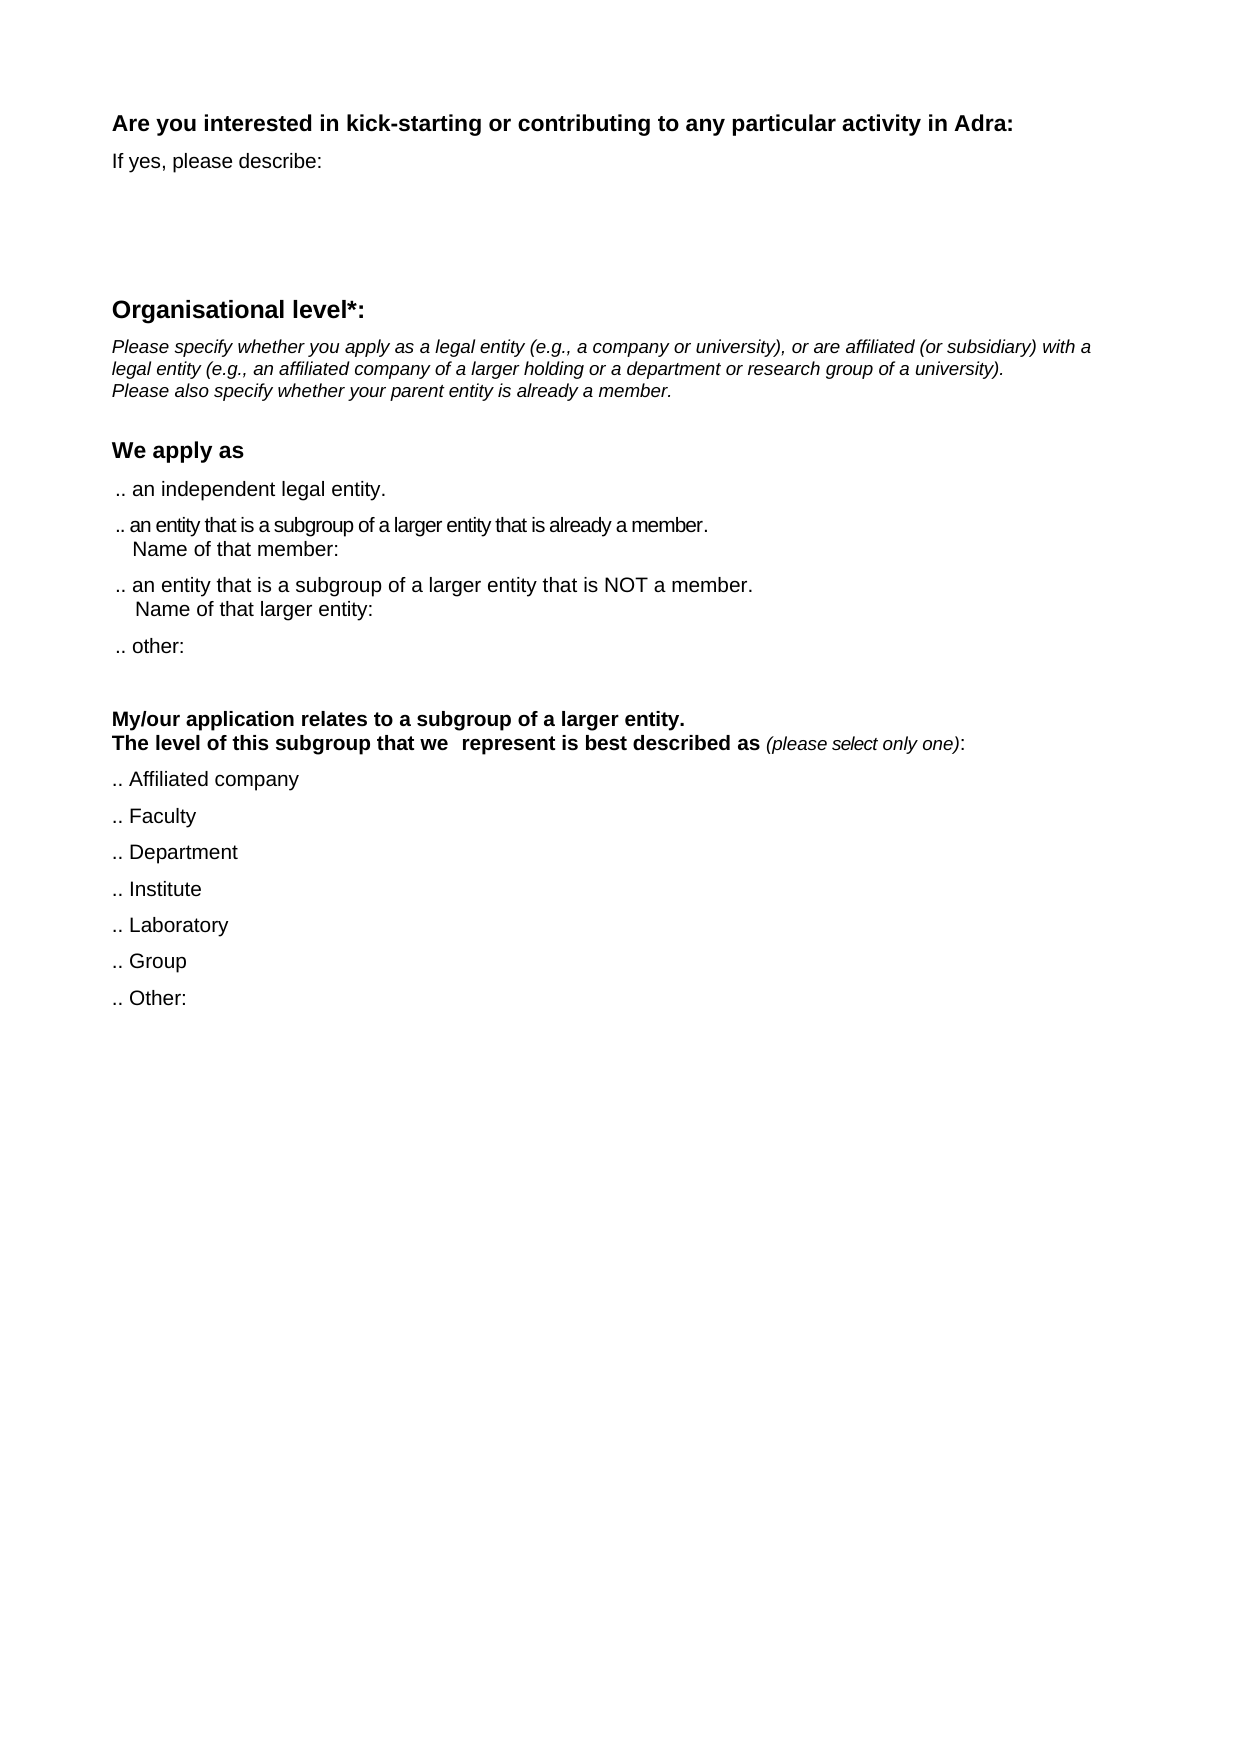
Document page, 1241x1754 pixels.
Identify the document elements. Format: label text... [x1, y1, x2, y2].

subtitle We apply as [112, 413, 1138, 464]
text .. other: [115, 634, 836, 658]
subtitle .. Other: [112, 986, 1122, 1010]
subtitle My/our application relates to a subgroup of a larger entity. The level of this subgroup that we represent is best described as (please select only one): [112, 707, 1122, 754]
subtitle .. Group [112, 949, 1122, 973]
text If yes, please describe: [112, 149, 1138, 173]
subtitle Organisational level*: [112, 295, 1138, 324]
subtitle .. Affiliated company [112, 767, 1122, 791]
text Please specify whether you apply as a legal entity (e.g., a company or university), or are affiliated (or subsidiary) with a legal entity (e.g., an affiliated company of a larger holding or a department or research group of a university). Please also specify whether your parent entity is already a member. [112, 336, 1117, 401]
text .. an entity that is a subgroup of a larger entity that is already a member. Name of that member: [115, 513, 965, 561]
text .. an entity that is a subgroup of a larger entity that is NOT a member. Name of that larger entity: [115, 573, 836, 621]
text Are you interested in kick-starting or contributing to any particular activity in Adra: [112, 110, 1138, 137]
text .. an independent legal entity. [115, 476, 965, 500]
subtitle .. Laboratory [112, 913, 1122, 937]
subtitle .. Institute [112, 876, 1122, 900]
subtitle .. Department [112, 840, 1122, 864]
subtitle .. Faculty [112, 803, 1122, 827]
